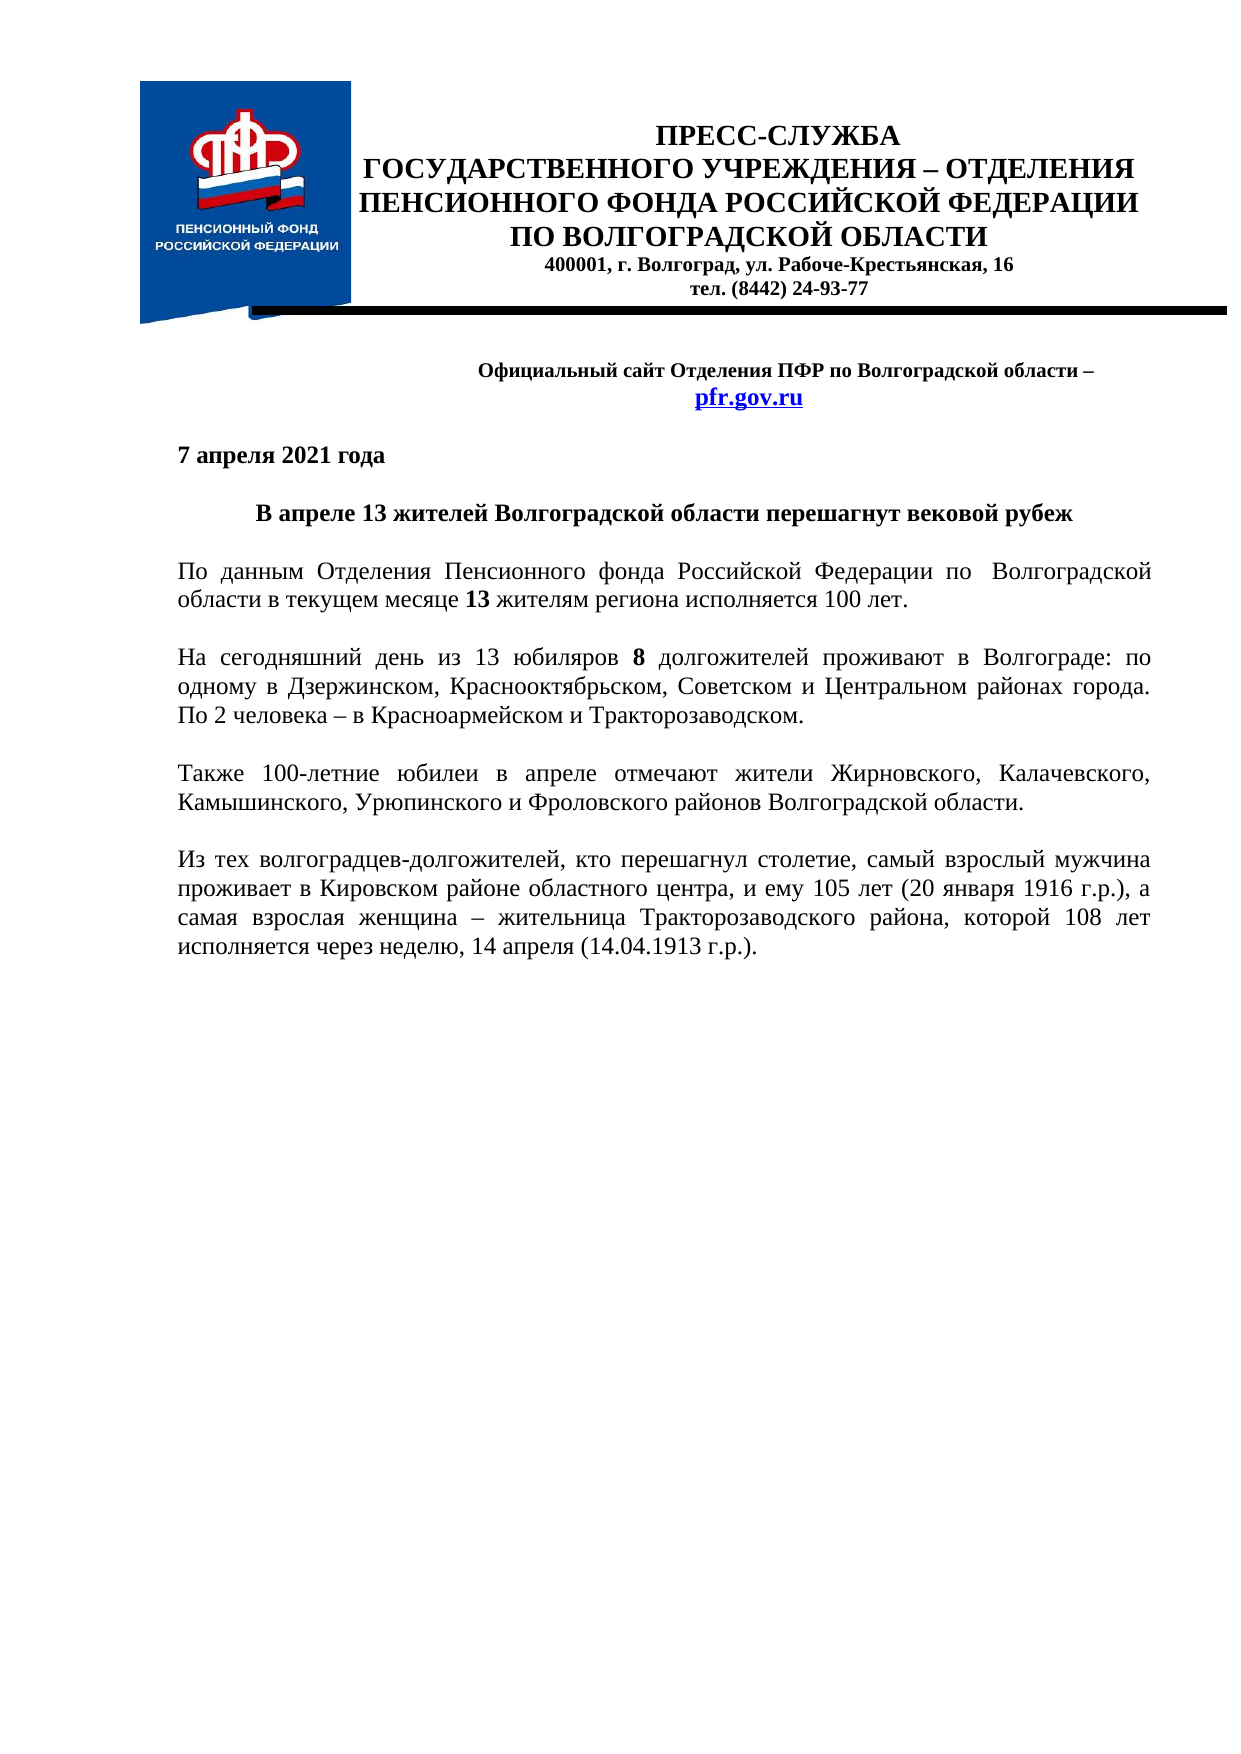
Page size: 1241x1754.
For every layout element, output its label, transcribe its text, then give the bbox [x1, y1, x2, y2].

text ГОСУДАРСТВЕННОГО УЧРЕЖДЕНИЯ – ОТДЕЛЕНИЯ ПЕНСИОННОГО ФОНДА РОССИЙСКОЙ ФЕДЕРАЦИИ [346, 152, 1152, 219]
text . Волгоград, ул. Рабоче-Крестьянская, 16 [346, 252, 1152, 276]
text 7 апреля 2021 года [177, 440, 1152, 469]
text По данным Отделения Пенсионного фонда Российской Федерации по Волгоградской области в текущем месяце 13 жителям региона исполняется 100 лет. [177, 556, 1152, 613]
text В апреле 13 жителей Волгоградской области перешагнут вековой рубеж [177, 498, 1152, 527]
text ПО ВОЛГОГРАДСКОЙ ОБЛАСТИ [346, 219, 1152, 252]
text тел. (8442) 24-93-77 [346, 276, 1152, 300]
picture [140, 81, 352, 324]
text Также 100-летние юбилеи в апреле отмечают жители Жирновского, Калачевского, Камышинского, Урюпинского и Фроловского районов Волгоградской области. [177, 758, 1152, 815]
text Из тех волгоградцев-долгожителей, кто перешагнул столетие, самый взрослый мужчина проживает в Кировском районе областного центра, и ему 105 лет (20 января 1916 г.р.), а самая взрослая женщина – жительница Тракторозаводского района, которой 108 лет исполняется через неделю, 14 апреля (14.04.1913 г.р.). [177, 844, 1152, 959]
text ПРЕСС-СЛУЖБА [346, 118, 1152, 152]
text На сегодняшний день из 13 юбиляров 8 долгожителей проживают в Волгограде: по одному в Дзержинском, Краснооктябрьском, Советском и Центральном районах города. По 2 человека – в Красноармейском и Тракторозаводском. [177, 642, 1152, 729]
text Официальный сайт Отделения ПФР по Волгоградской области – pfr.gov.ru [346, 358, 1152, 411]
